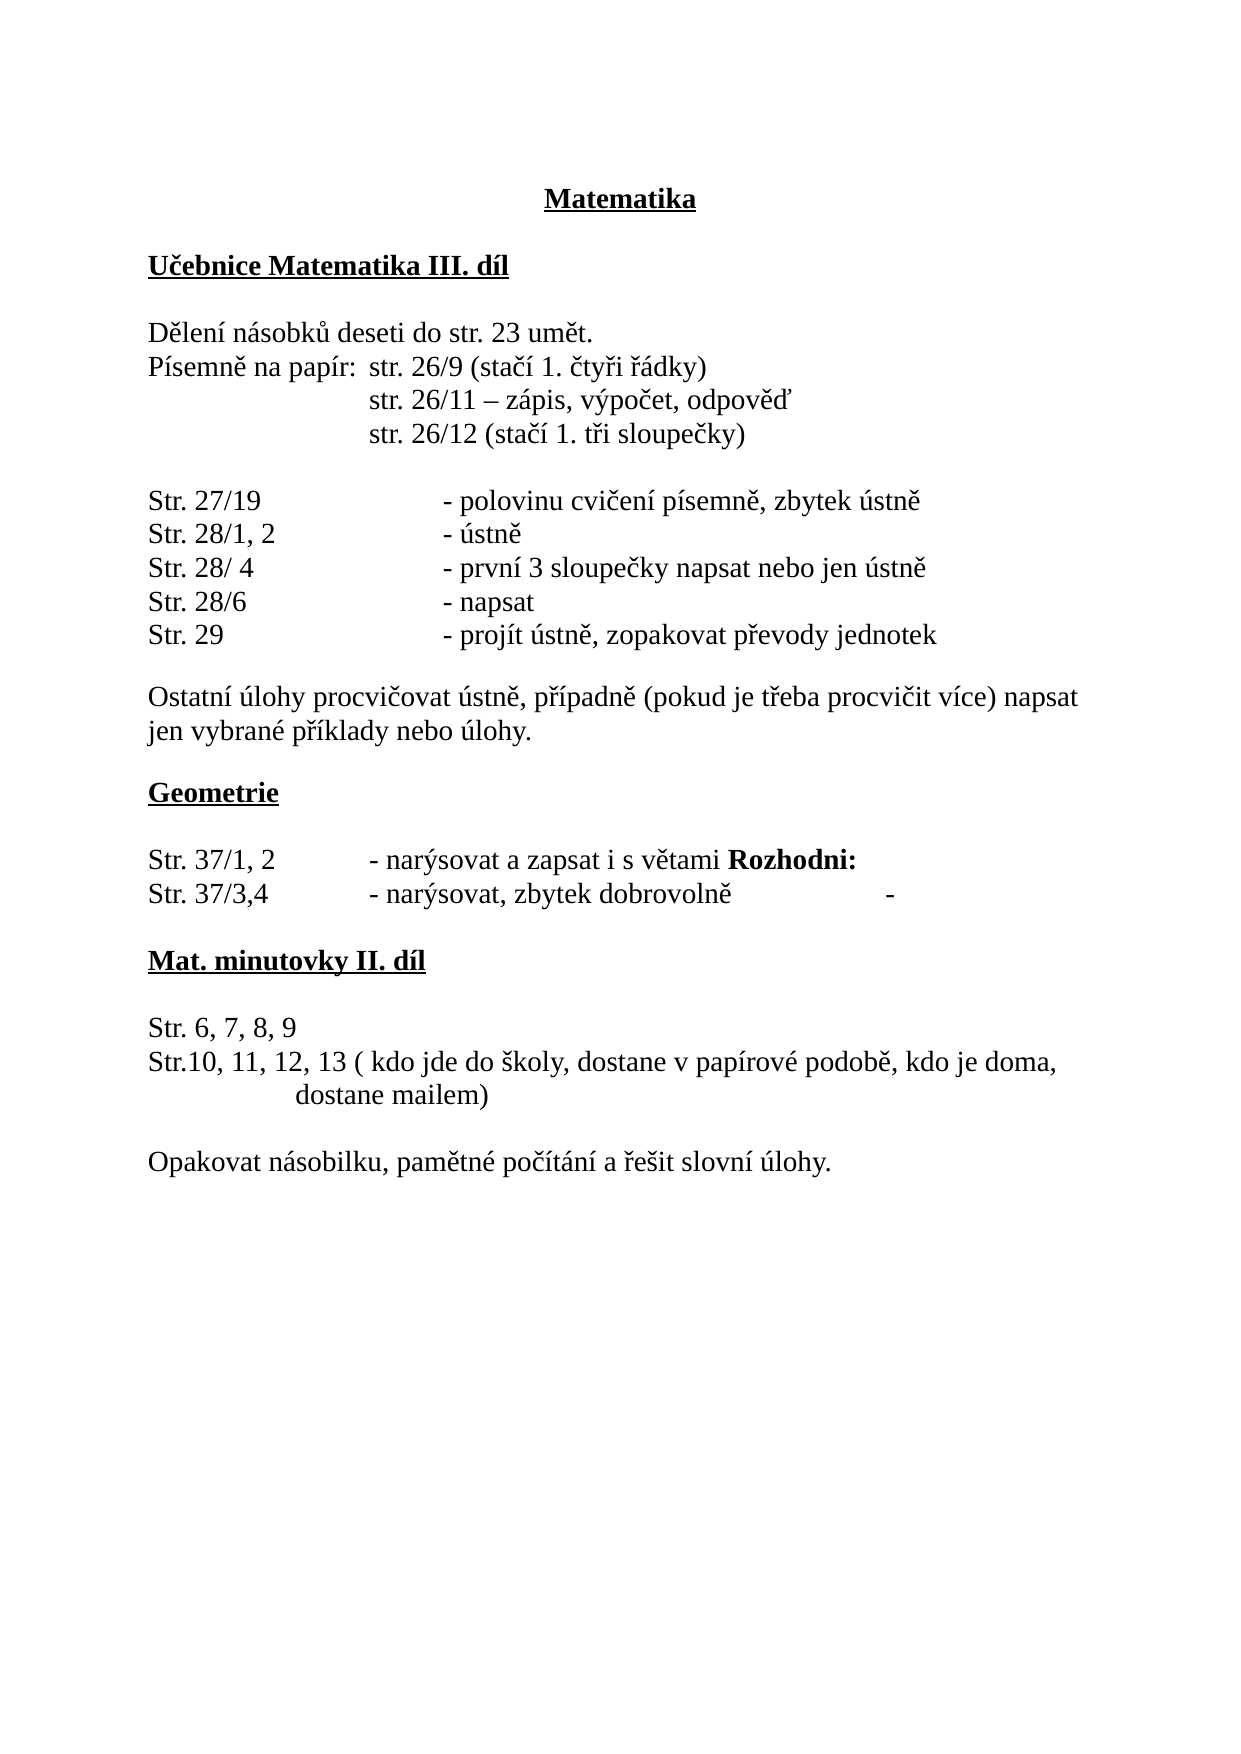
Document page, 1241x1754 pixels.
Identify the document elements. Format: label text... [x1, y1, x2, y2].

text Písemně na papír: str. 26/9 (stačí 1. čtyři řádky) [148, 349, 1093, 382]
text Str. 6, 7, 8, 9 [148, 1010, 1093, 1044]
text Str. 37/1, 2 - narýsovat a zapsat i s větami Rozhodni: [148, 842, 1093, 876]
text Str. 37/3,4 - narýsovat, zbytek dobrovolně - [148, 876, 1093, 909]
text Mat. minutovky II. díl [148, 943, 1093, 977]
text Dělení násobků deseti do str. 23 umět. [148, 315, 1093, 349]
text Str. 28/1, 2 - ústně [148, 517, 1093, 550]
text Geometrie [148, 775, 1093, 809]
text Str. 27/19 - polovinu cvičení písemně, zbytek ústně [148, 483, 1093, 517]
text str. 26/12 (stačí 1. tři sloupečky) [148, 416, 1093, 449]
text Ostatní úlohy procvičovat ústně, případně (pokud je třeba procvičit více) napsat jen vybrané příklady nebo úlohy. [148, 679, 1093, 747]
text Matematika [148, 181, 1093, 215]
text str. 26/11 – zápis, výpočet, odpověď [148, 382, 1093, 416]
text Str. 28/6 - napsat [148, 584, 1093, 617]
text Str. 28/ 4 - první 3 sloupečky napsat nebo jen ústně [148, 550, 1093, 584]
text Str. 29 - projít ústně, zopakovat převody jednotek [148, 617, 1093, 651]
text Opakovat násobilku, pamětné počítání a řešit slovní úlohy. [148, 1144, 1093, 1178]
text Učebnice Matematika III. díl [148, 248, 1093, 282]
text Str.10, 11, 12, 13 ( kdo jde do školy, dostane v papírové podobě, kdo je doma, dostane mailem) [148, 1044, 1093, 1111]
